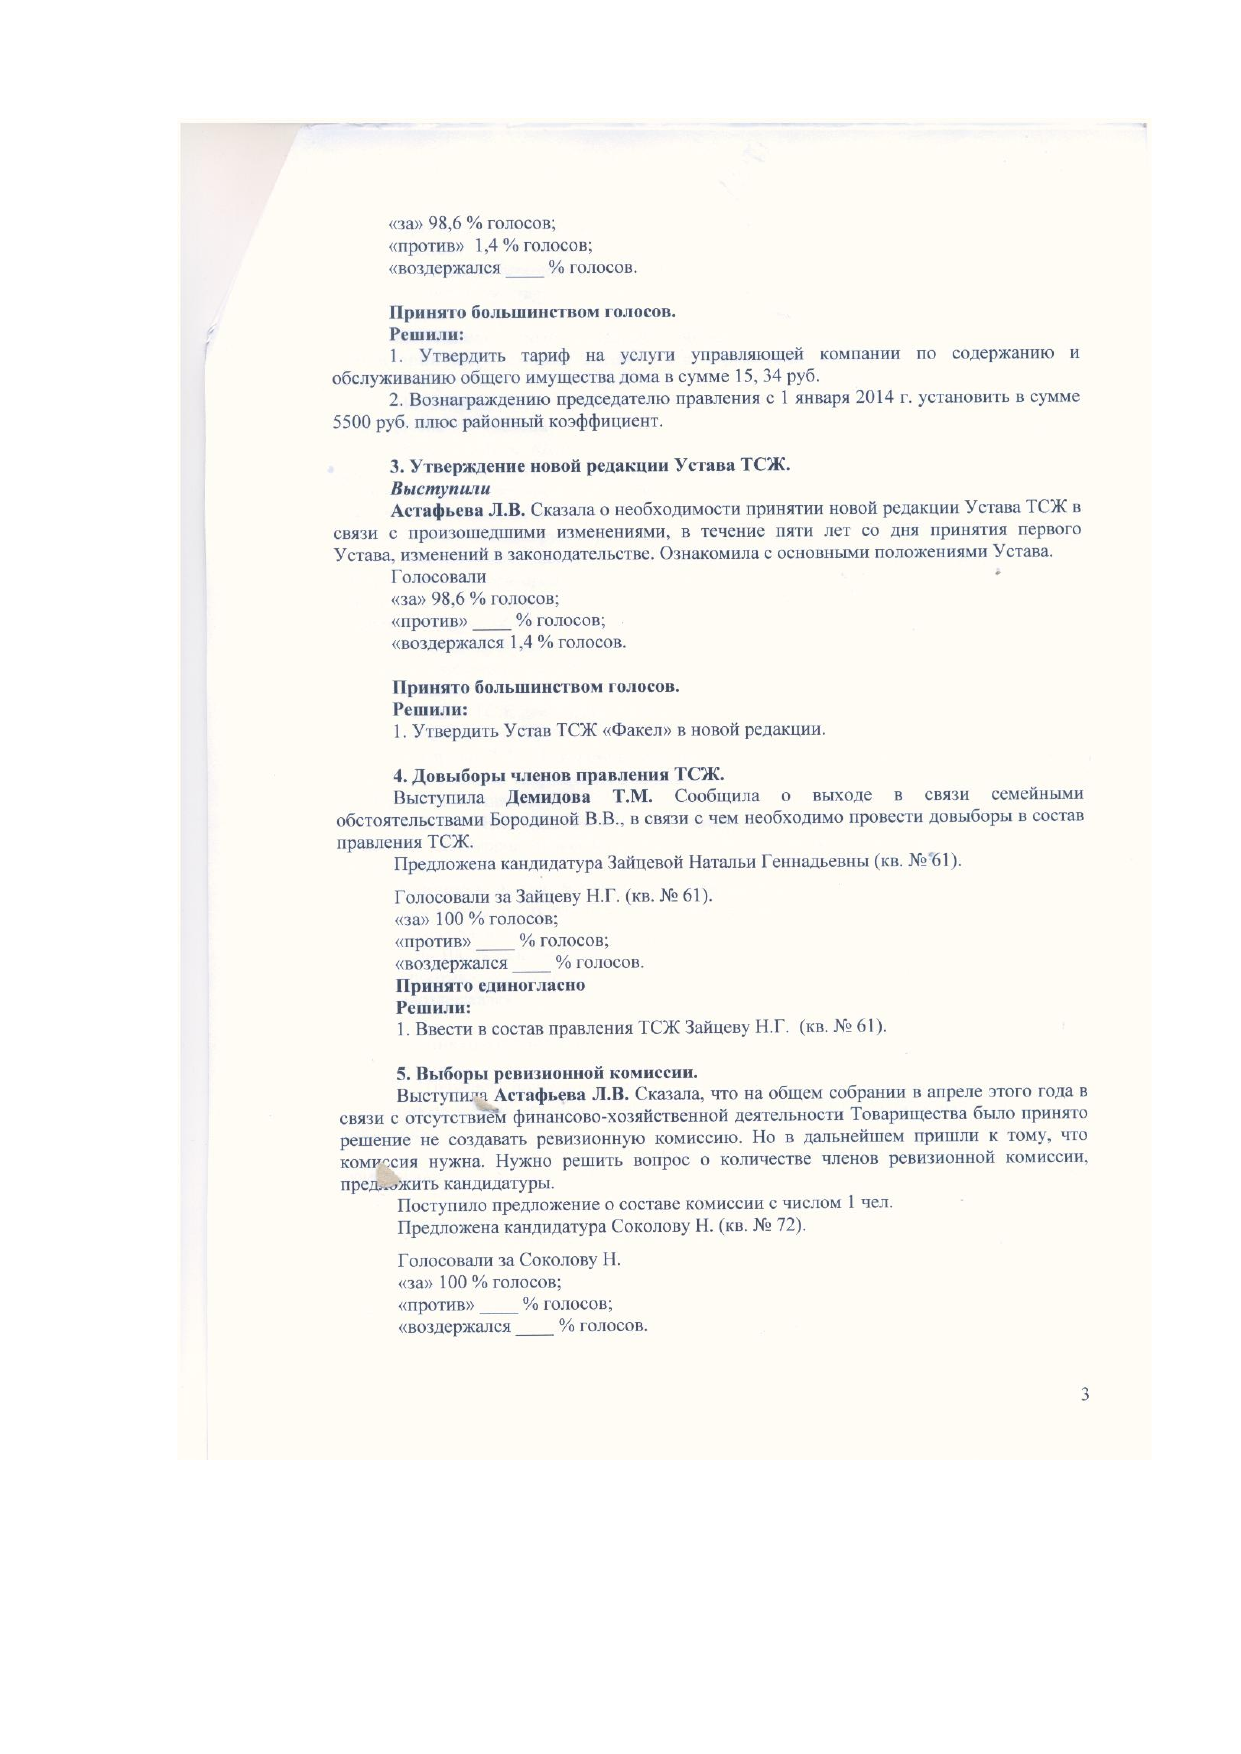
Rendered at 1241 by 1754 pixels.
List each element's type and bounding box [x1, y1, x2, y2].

picture [177, 118, 1152, 1460]
